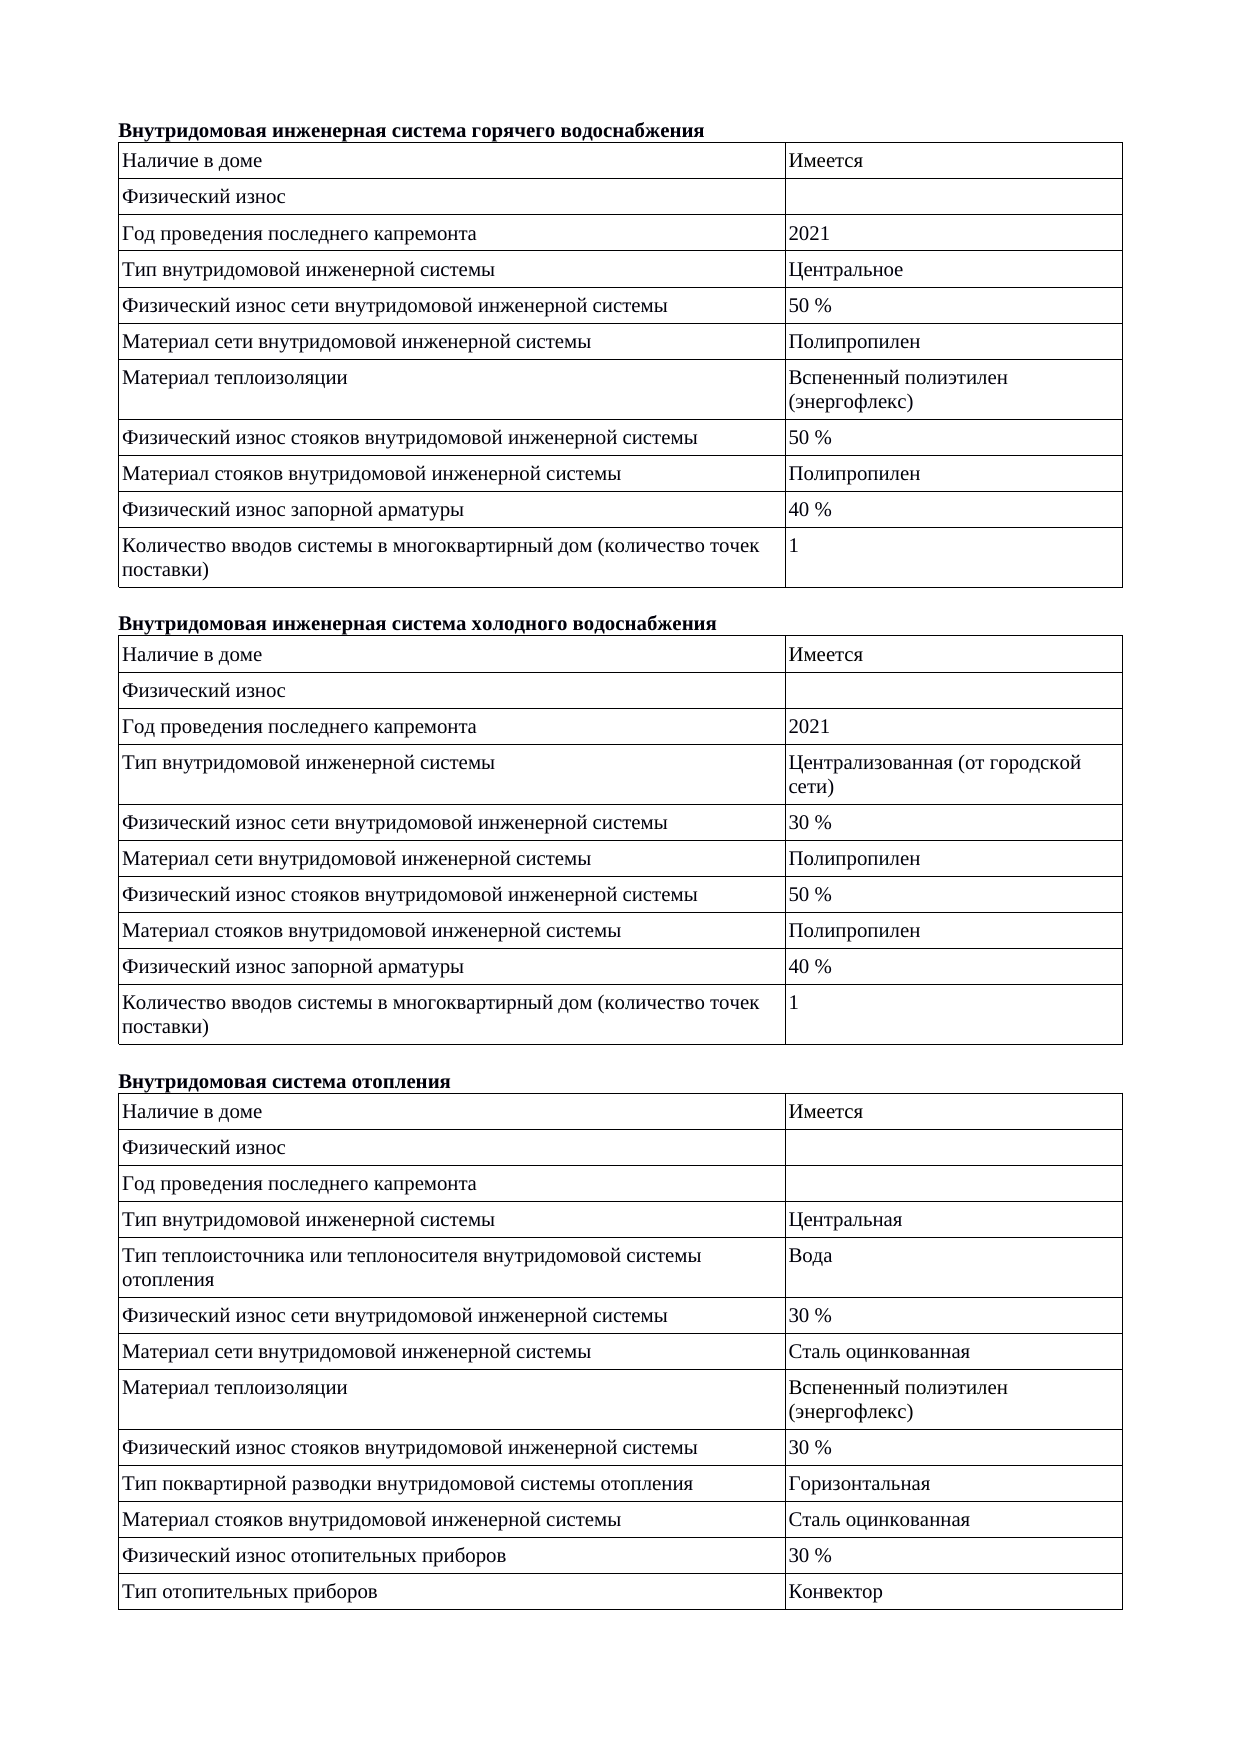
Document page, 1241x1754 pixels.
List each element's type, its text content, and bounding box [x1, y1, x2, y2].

table_cell [786, 673, 1122, 707]
table_cell [786, 1130, 1122, 1165]
table_cell Тип внутридомовой инженерной системы [119, 745, 785, 804]
table_header Наличие в доме [119, 636, 785, 671]
table_cell Физический износ [119, 673, 785, 707]
table_cell Полипропилен [786, 324, 1122, 358]
table_cell Физический износ сети внутридомовой инженерной системы [119, 805, 785, 840]
table_cell Физический износ сети внутридомовой инженерной системы [119, 288, 785, 322]
table_cell Физический износ отопительных приборов [119, 1538, 785, 1573]
table_header Имеется [786, 143, 1122, 178]
table_cell Тип поквартирной разводки внутридомовой системы отопления [119, 1466, 785, 1501]
table_header Наличие в доме [119, 1094, 785, 1129]
table_cell Физический износ запорной арматуры [119, 492, 785, 527]
table_cell Тип отопительных приборов [119, 1574, 785, 1609]
table_cell 2021 [786, 215, 1122, 250]
table_cell Материал стояков внутридомовой инженерной системы [119, 913, 785, 948]
table_cell Вспененный полиэтилен (энергофлекс) [786, 360, 1122, 418]
table_cell Материал сети внутридомовой инженерной системы [119, 841, 785, 876]
table_cell Год проведения последнего капремонта [119, 215, 785, 250]
table_cell Физический износ стояков внутридомовой инженерной системы [119, 1430, 785, 1465]
table_cell Физический износ стояков внутридомовой инженерной системы [119, 420, 785, 454]
table_cell Тип теплоисточника или теплоносителя внутридомовой системы отопления [119, 1238, 785, 1297]
table_cell [786, 1166, 1122, 1201]
table_cell 30 % [786, 805, 1122, 840]
table_cell 30 % [786, 1298, 1122, 1333]
text Внутридомовая инженерная система холодного водоснабжения [118, 611, 1122, 635]
table_cell Тип внутридомовой инженерной системы [119, 251, 785, 286]
table_cell Материал сети внутридомовой инженерной системы [119, 1334, 785, 1369]
table_cell Материал сети внутридомовой инженерной системы [119, 324, 785, 358]
table_header Имеется [786, 1094, 1122, 1129]
table_cell 50 % [786, 288, 1122, 322]
table_cell Вода [786, 1238, 1122, 1297]
table_cell Материал теплоизоляции [119, 1370, 785, 1429]
table_cell Полипропилен [786, 841, 1122, 876]
table_cell Год проведения последнего капремонта [119, 709, 785, 743]
table_cell Физический износ стояков внутридомовой инженерной системы [119, 877, 785, 912]
table_cell Полипропилен [786, 913, 1122, 948]
table_cell Сталь оцинкованная [786, 1502, 1122, 1537]
table_cell Центральное [786, 251, 1122, 286]
table_cell 1 [786, 528, 1122, 587]
table_cell Горизонтальная [786, 1466, 1122, 1501]
table_cell 40 % [786, 492, 1122, 527]
table_header Имеется [786, 636, 1122, 671]
table_cell 40 % [786, 949, 1122, 984]
table_cell Конвектор [786, 1574, 1122, 1609]
table_cell 50 % [786, 420, 1122, 454]
table_cell Материал стояков внутридомовой инженерной системы [119, 1502, 785, 1537]
text Внутридомовая инженерная система горячего водоснабжения [118, 118, 1122, 142]
table_cell Физический износ запорной арматуры [119, 949, 785, 984]
table_cell 2021 [786, 709, 1122, 743]
table_cell Физический износ сети внутридомовой инженерной системы [119, 1298, 785, 1333]
table_cell Материал стояков внутридомовой инженерной системы [119, 456, 785, 491]
table_cell Количество вводов системы в многоквартирный дом (количество точек поставки) [119, 985, 785, 1044]
table_cell Физический износ [119, 179, 785, 214]
table_cell Физический износ [119, 1130, 785, 1165]
table_cell Тип внутридомовой инженерной системы [119, 1202, 785, 1237]
table_cell Полипропилен [786, 456, 1122, 491]
table_cell [786, 179, 1122, 214]
table_cell 1 [786, 985, 1122, 1044]
table_cell Вспененный полиэтилен (энергофлекс) [786, 1370, 1122, 1429]
table_cell Год проведения последнего капремонта [119, 1166, 785, 1201]
table_cell 50 % [786, 877, 1122, 912]
table_header Наличие в доме [119, 143, 785, 178]
text Внутридомовая система отопления [118, 1068, 1122, 1093]
table_cell 30 % [786, 1430, 1122, 1465]
table_cell Материал теплоизоляции [119, 360, 785, 418]
table_cell Центральная [786, 1202, 1122, 1237]
table_cell Сталь оцинкованная [786, 1334, 1122, 1369]
table_cell 30 % [786, 1538, 1122, 1573]
table_cell Централизованная (от городской сети) [786, 745, 1122, 804]
table_cell Количество вводов системы в многоквартирный дом (количество точек поставки) [119, 528, 785, 587]
